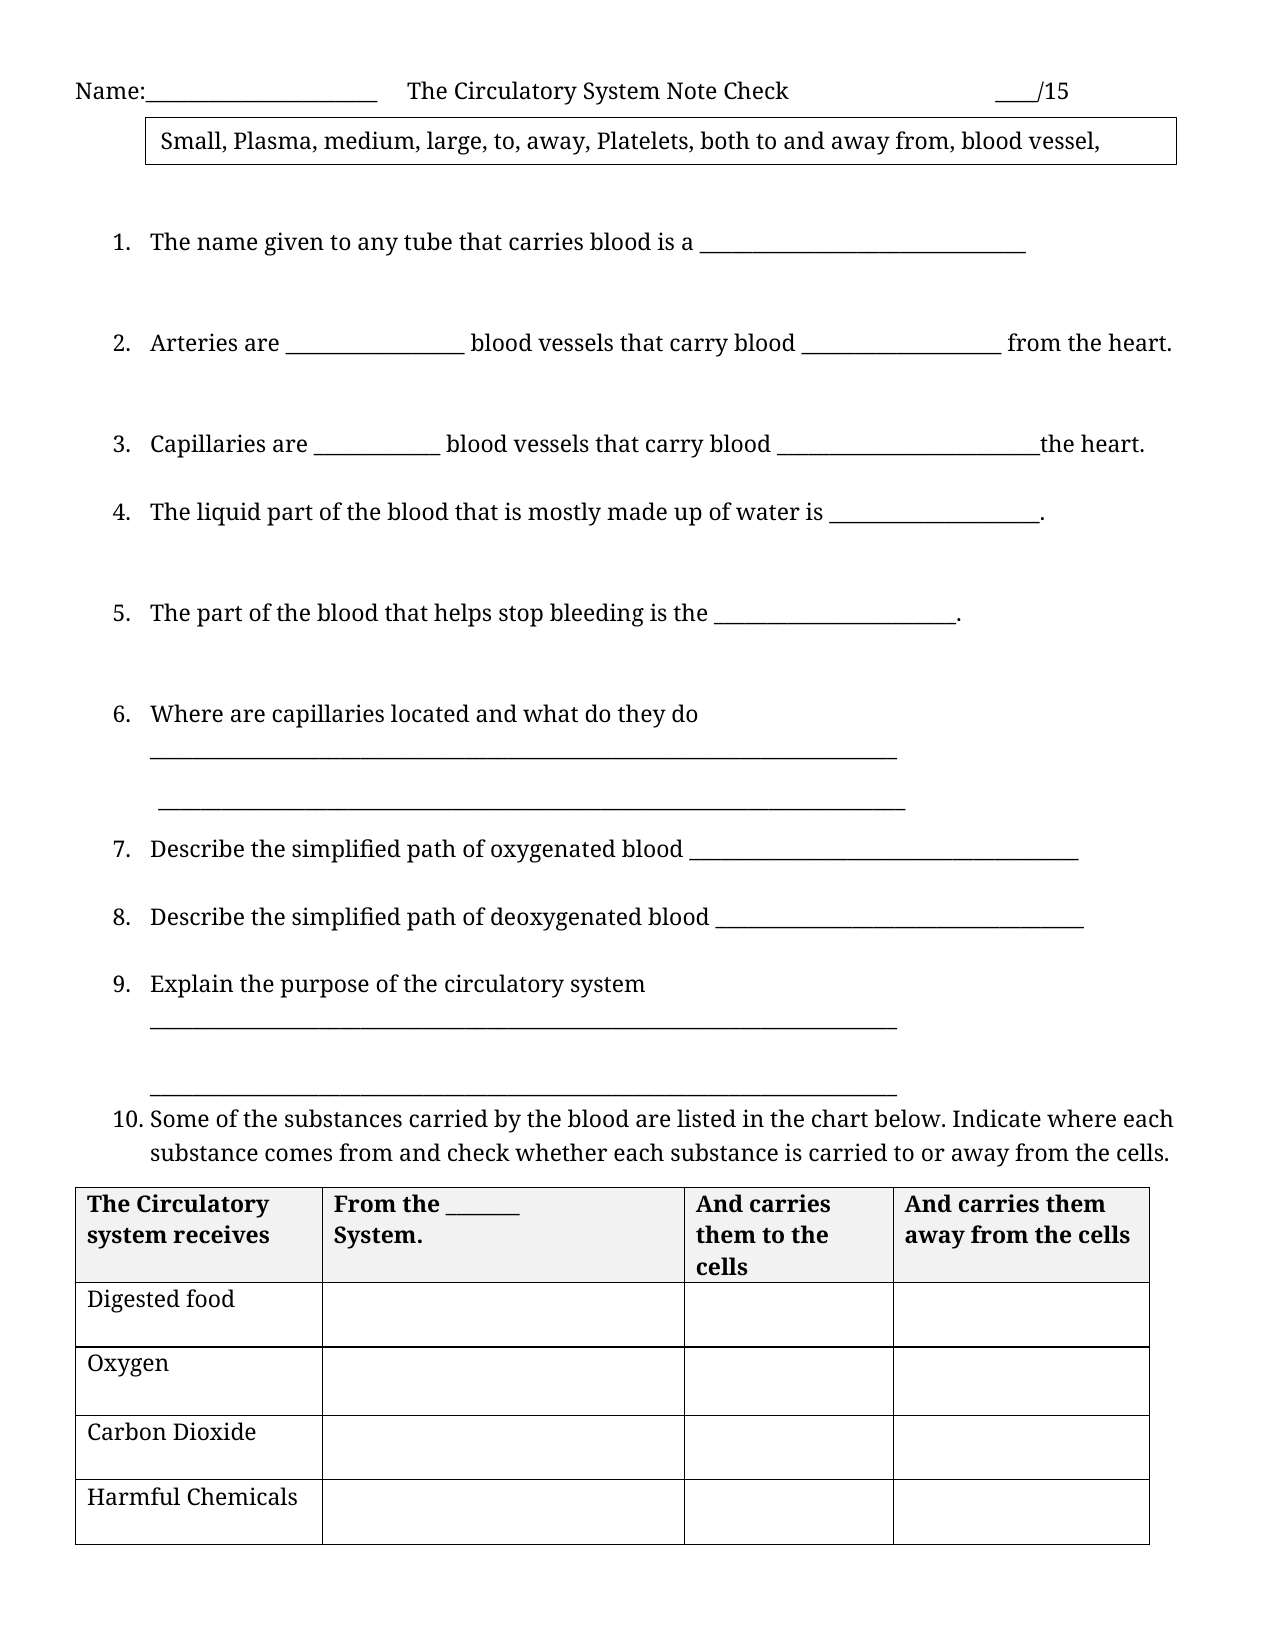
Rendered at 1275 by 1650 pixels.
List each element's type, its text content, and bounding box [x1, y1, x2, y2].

list Some of the substances carried by the blood are listed in the chart below. Indicate where each substance comes from and check whether each substance is carried to or away from the cells. [112, 1103, 1200, 1168]
table_header The Circulatory system receives [76, 1188, 322, 1282]
list Where are capillaries located and what do they do _______________________________________________________________________ [112, 698, 1200, 763]
list The liquid part of the blood that is mostly made up of water is ____________________. [112, 496, 1200, 527]
table_cell Carbon Dioxide [76, 1416, 322, 1479]
list Describe the simplified path of deoxygenated blood ___________________________________ [112, 900, 1200, 932]
table_cell [323, 1480, 684, 1544]
table_cell [894, 1416, 1149, 1479]
text _______________________________________________________________________ [75, 782, 1200, 814]
table_cell [894, 1480, 1149, 1544]
list Explain the purpose of the circulatory system _______________________________________________________________________ [112, 968, 1200, 1033]
table_header And carries them away from the cells [894, 1188, 1149, 1282]
table_cell [685, 1283, 893, 1346]
table_cell [685, 1348, 893, 1415]
table_cell Harmful Chemicals [76, 1480, 322, 1544]
list The part of the blood that helps stop bleeding is the _______________________. [112, 597, 1200, 628]
table_cell Digested food [76, 1283, 322, 1346]
text Name:______________________ The Circulatory System Note Check ____/15 [75, 75, 1200, 106]
table_cell [323, 1416, 684, 1479]
table_cell [685, 1480, 893, 1544]
table_cell [685, 1416, 893, 1479]
table_cell [323, 1283, 684, 1346]
table_header And carries them to the cells [685, 1188, 893, 1282]
table_cell [894, 1348, 1149, 1415]
table_cell Oxygen [76, 1348, 322, 1415]
table_cell [894, 1283, 1149, 1346]
list _______________________________________________________________________ [150, 1069, 1200, 1100]
list Describe the simplified path of oxygenated blood _____________________________________ [112, 833, 1200, 864]
table_cell [323, 1348, 684, 1415]
list Arteries are _________________ blood vessels that carry blood ___________________ from the heart. [112, 327, 1200, 358]
table_header From the _______ System. [323, 1188, 684, 1282]
list The name given to any tube that carries blood is a _______________________________ [112, 226, 1200, 257]
list Capillaries are ____________ blood vessels that carry blood _________________________the heart. [112, 428, 1200, 459]
